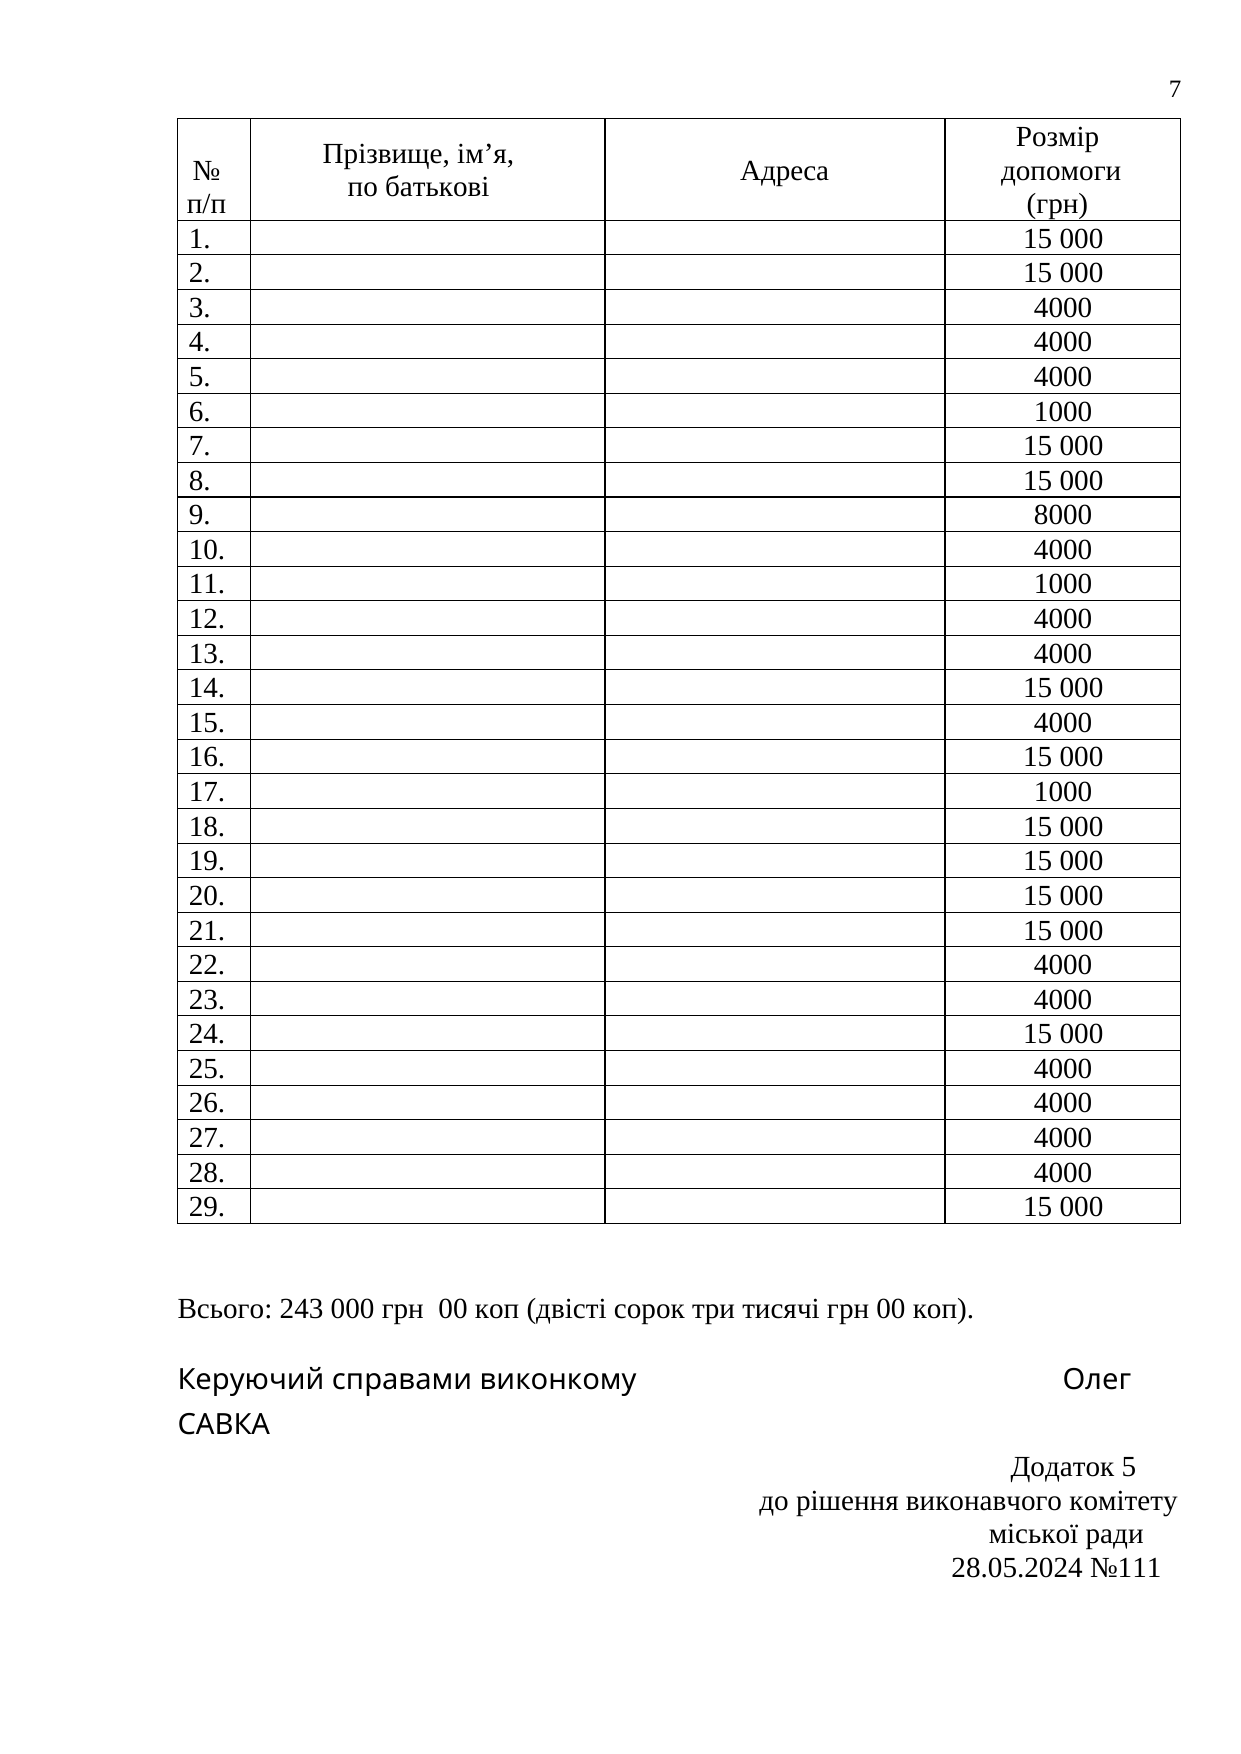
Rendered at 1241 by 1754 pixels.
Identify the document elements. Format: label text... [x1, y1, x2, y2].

table_cell [251, 809, 604, 842]
table_cell 4000 [946, 1051, 1180, 1084]
table_cell [606, 809, 944, 842]
table_cell [606, 705, 944, 738]
table_cell [178, 1051, 250, 1084]
table_cell [251, 913, 604, 946]
table_cell 15 000 [946, 844, 1180, 877]
table_cell 4000 [946, 636, 1180, 669]
table_cell [178, 325, 250, 358]
table_cell [178, 774, 250, 808]
table_cell [251, 982, 604, 1015]
table_cell [606, 463, 944, 496]
table_cell 4000 [946, 290, 1180, 323]
table_cell 4000 [946, 705, 1180, 738]
table_cell [606, 428, 944, 462]
table_cell [606, 567, 944, 600]
table_cell [178, 1189, 250, 1223]
table_cell [251, 394, 604, 427]
table_cell [251, 428, 604, 462]
table_cell [606, 1051, 944, 1084]
table_cell [606, 878, 944, 912]
table_cell [178, 1120, 250, 1154]
table_cell [178, 740, 250, 773]
text Додаток 5 [177, 1449, 1181, 1483]
table_cell [178, 1086, 250, 1119]
table_cell [178, 1155, 250, 1188]
table_cell 4000 [946, 532, 1180, 566]
text до рішення виконавчого комітету [177, 1483, 1181, 1516]
table_cell [251, 1155, 604, 1188]
table_header Адреса [606, 119, 944, 220]
table_cell [178, 394, 250, 427]
table_cell [251, 567, 604, 600]
table_cell [178, 498, 250, 531]
table_cell [251, 601, 604, 635]
table_cell 15 000 [946, 1189, 1180, 1223]
table_cell [251, 1189, 604, 1223]
table_cell [251, 532, 604, 566]
table_cell 15 000 [946, 913, 1180, 946]
table_cell [606, 774, 944, 808]
table_cell [606, 740, 944, 773]
table_cell [606, 1155, 944, 1188]
table_cell [251, 1086, 604, 1119]
table_cell 4000 [946, 601, 1180, 635]
table_cell [606, 913, 944, 946]
table_cell [606, 1189, 944, 1223]
table_cell [251, 1051, 604, 1084]
table_cell 15 000 [946, 740, 1180, 773]
table_cell 4000 [946, 359, 1180, 393]
table_cell [251, 774, 604, 808]
table_cell [606, 670, 944, 704]
table_cell [606, 982, 944, 1015]
table_cell [178, 1016, 250, 1050]
table_cell [178, 844, 250, 877]
table_cell [251, 290, 604, 323]
table_header Прізвище, ім’я, по батькові [251, 119, 604, 220]
table_cell [178, 255, 250, 289]
table_cell [251, 878, 604, 912]
table_cell [251, 221, 604, 254]
table_cell [178, 221, 250, 254]
table_cell [178, 359, 250, 393]
table_cell [606, 255, 944, 289]
table_cell [178, 463, 250, 496]
table_cell [251, 255, 604, 289]
table_cell [606, 498, 944, 531]
table_cell [606, 636, 944, 669]
table_cell 1000 [946, 567, 1180, 600]
table_cell [251, 498, 604, 531]
table_cell [178, 532, 250, 566]
table_cell [251, 670, 604, 704]
table_cell [606, 1016, 944, 1050]
table_cell [178, 913, 250, 946]
table_cell [251, 636, 604, 669]
table_cell [606, 359, 944, 393]
table_cell [251, 844, 604, 877]
table_cell [606, 601, 944, 635]
table_cell [178, 636, 250, 669]
table_cell [606, 290, 944, 323]
table_cell [178, 982, 250, 1015]
table_cell 4000 [946, 325, 1180, 358]
table_cell [251, 1120, 604, 1154]
table_cell [178, 705, 250, 738]
table_cell 15 000 [946, 1016, 1180, 1050]
table_cell [606, 325, 944, 358]
table_cell 4000 [946, 1086, 1180, 1119]
table_cell 1000 [946, 774, 1180, 808]
table_header № п/п [178, 119, 250, 220]
text 28.05.2024 №111 [177, 1550, 1181, 1583]
table_cell [178, 670, 250, 704]
table_cell 1000 [946, 394, 1180, 427]
table_cell [251, 947, 604, 981]
table_cell [606, 221, 944, 254]
table_header Розмір допомоги (грн) [946, 119, 1180, 220]
table_cell [178, 947, 250, 981]
table_cell 4000 [946, 947, 1180, 981]
table_cell [606, 947, 944, 981]
table_cell [251, 463, 604, 496]
table_cell 15 000 [946, 428, 1180, 462]
table_cell [251, 705, 604, 738]
text Всього: 243 000 грн 00 коп (двісті сорок три тисячі грн 00 коп). [177, 1291, 1200, 1324]
table_cell 15 000 [946, 255, 1180, 289]
table_cell [606, 532, 944, 566]
table_cell [251, 740, 604, 773]
table_cell [251, 1016, 604, 1050]
table_cell [178, 428, 250, 462]
table_cell [251, 359, 604, 393]
table_cell [606, 394, 944, 427]
table_cell [178, 878, 250, 912]
table_cell 15 000 [946, 878, 1180, 912]
table_cell 15 000 [946, 463, 1180, 496]
table_cell [178, 290, 250, 323]
table_cell [251, 325, 604, 358]
table_cell 15 000 [946, 670, 1180, 704]
table_cell 8000 [946, 498, 1180, 531]
table_cell [178, 567, 250, 600]
table_cell [606, 1120, 944, 1154]
table_cell [178, 809, 250, 842]
table_cell 4000 [946, 1120, 1180, 1154]
text міської ради [177, 1516, 1181, 1550]
table_cell 4000 [946, 1155, 1180, 1188]
table_cell [606, 844, 944, 877]
text Керуючий справами виконкому Олег САВКА [177, 1358, 1181, 1443]
table_cell [178, 601, 250, 635]
table_cell 15 000 [946, 809, 1180, 842]
table_cell 4000 [946, 982, 1180, 1015]
table_cell 15 000 [946, 221, 1180, 254]
table_cell [606, 1086, 944, 1119]
